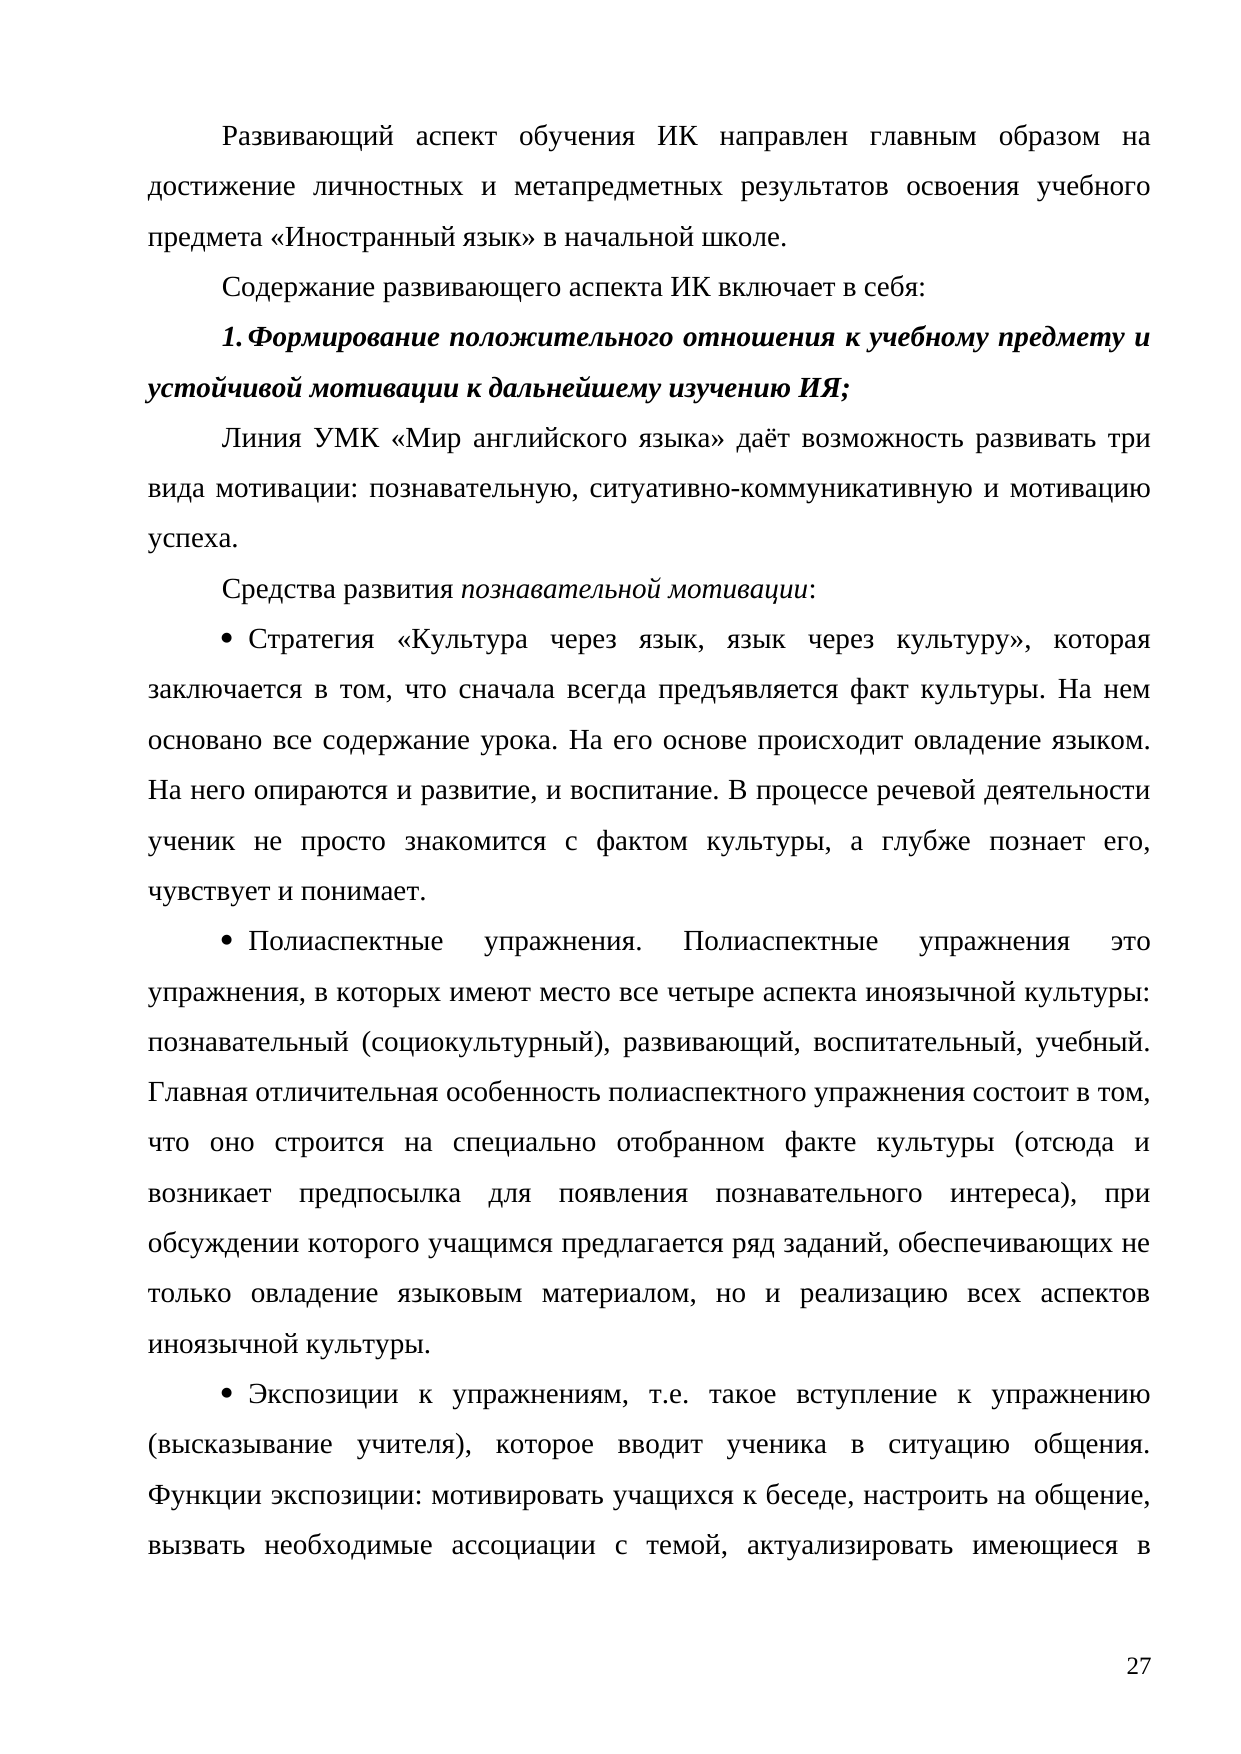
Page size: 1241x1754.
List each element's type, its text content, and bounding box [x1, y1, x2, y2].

text Развивающий аспект обучения ИК направлен главным образом на достижение личностных и метапредметных результатов освоения учебного предмета «Иностранный язык» в начальной школе. [148, 118, 1152, 252]
text Средства развития познавательной мотивации: [148, 571, 1152, 604]
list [148, 1376, 1152, 1561]
list Стратегия «Культура через язык, язык через культуру», которая заключается в том, что сначала всегда предъявляется факт культуры. На нем основано все содержание урока. На его основе происходит овладение языком. На него опираются и развитие, и воспитание. В процессе речевой деятельности ученик не просто знакомится с фактом культуры, а глубже познает его, чувствует и понимает. [148, 621, 1152, 906]
list Полиаспектные упражнения. Полиаспектные упражнения это упражнения, в которых имеют место все четыре аспекта иноязычной культуры: познавательный (социокультурный), развивающий, воспитательный, учебный. Главная отличительная особенность полиаспектного упражнения состоит в том, что оно строится на специально отобранном факте культуры (отсюда и возникает предпосылка для появления познавательного интереса), при обсуждении которого учащимся предлагается ряд заданий, обеспечивающих не только овладение языковым материалом, но и реализацию всех аспектов иноязычной культуры. [148, 923, 1152, 1359]
list Формирование положительного отношения к учебному предмету и устойчивой мотивации к дальнейшему изучению ИЯ; [148, 319, 1152, 403]
text Линия УМК «Мир английского языка» даёт возможность развивать три вида мотивации: познавательную, ситуативно-коммуникативную и мотивацию успеха. [148, 420, 1152, 554]
text Содержание развивающего аспекта ИК включает в себя: [148, 269, 1152, 303]
